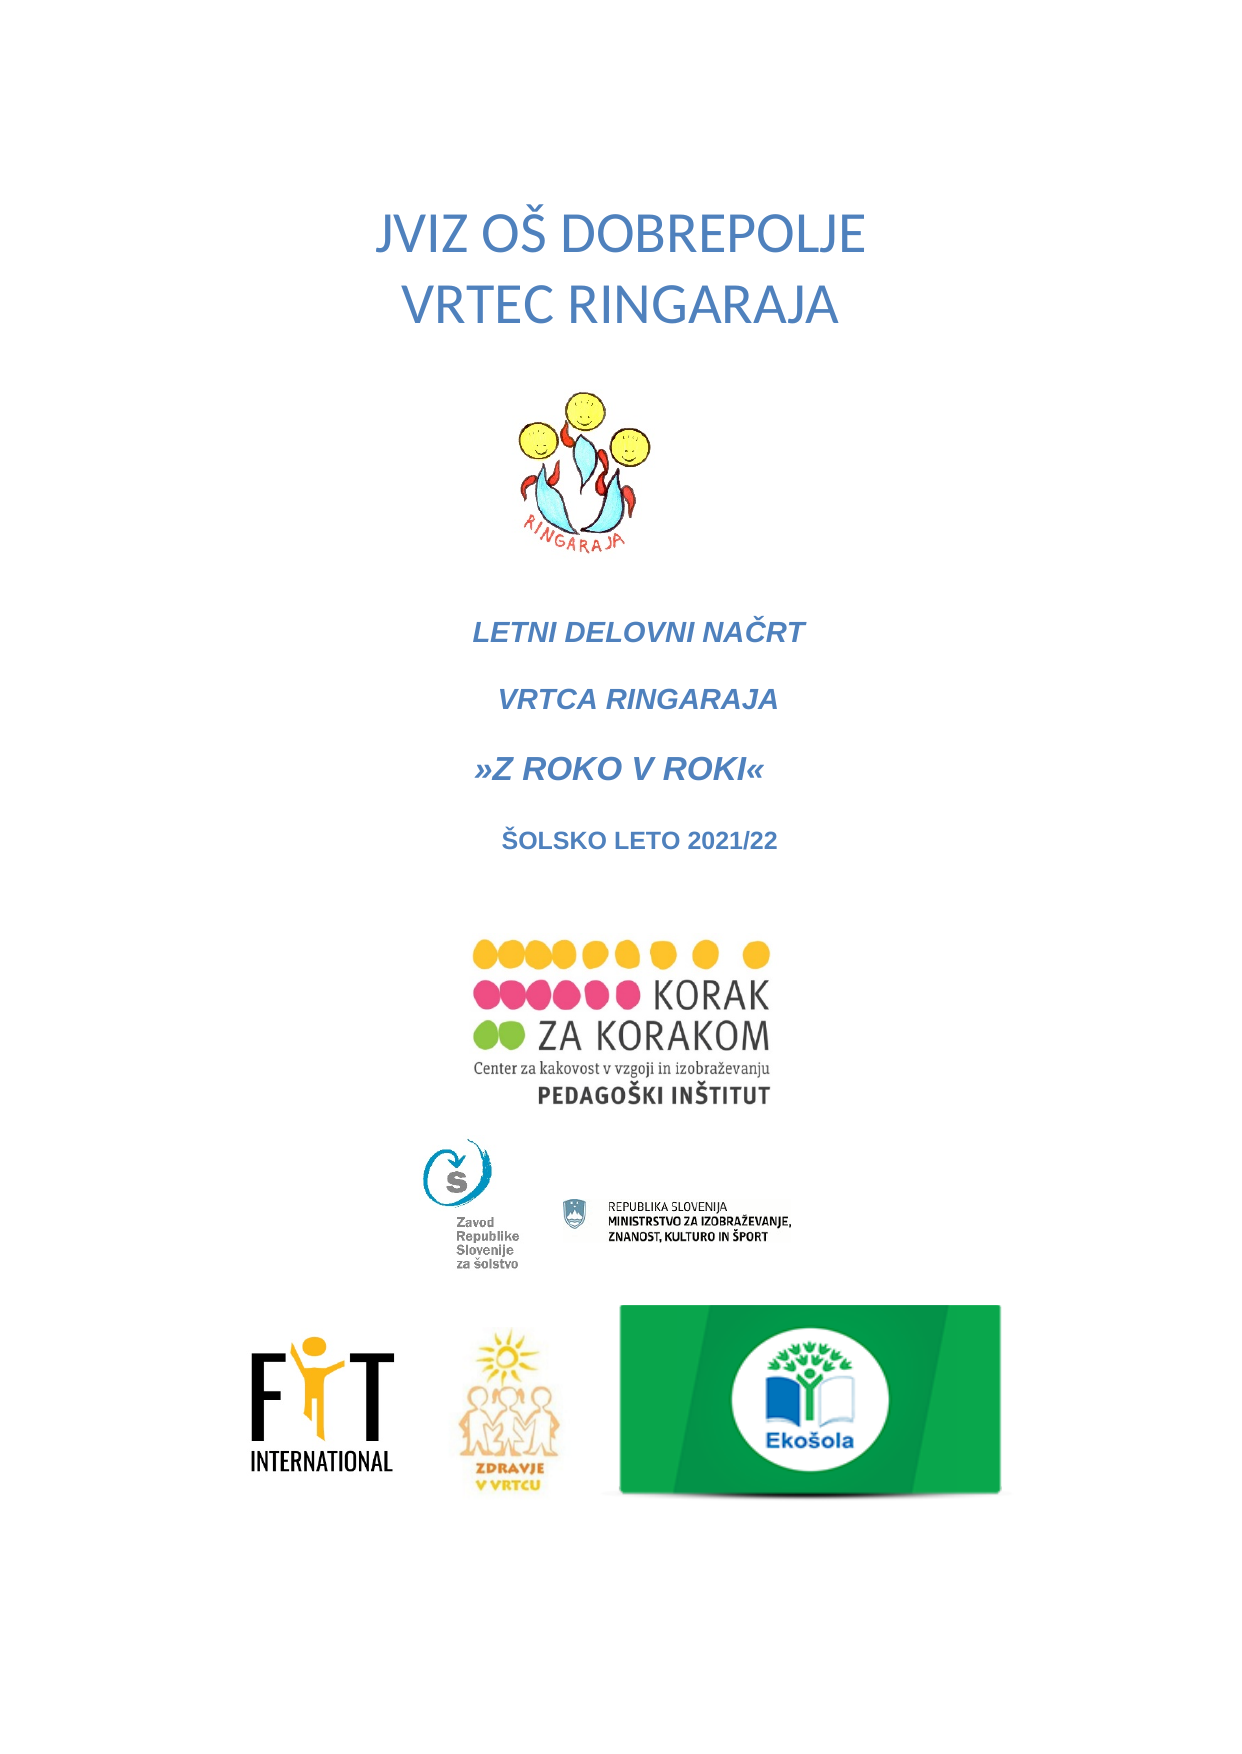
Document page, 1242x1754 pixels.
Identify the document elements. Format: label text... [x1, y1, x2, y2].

text LETNI DELOVNI NAČRT [135, 615, 1106, 648]
text »Z ROKO V ROKI« [135, 749, 1106, 787]
picture [461, 933, 781, 1109]
text VRTEC RINGARAJA [135, 267, 1106, 338]
picture [473, 376, 685, 567]
text šolsko leto 2021/22 [135, 826, 1106, 854]
text VRTCA RINGARAJA [135, 682, 1106, 715]
picture [224, 1305, 1017, 1502]
text JVIZ OŠ DOBREPOLJE [135, 196, 1106, 267]
picture [419, 1135, 823, 1279]
